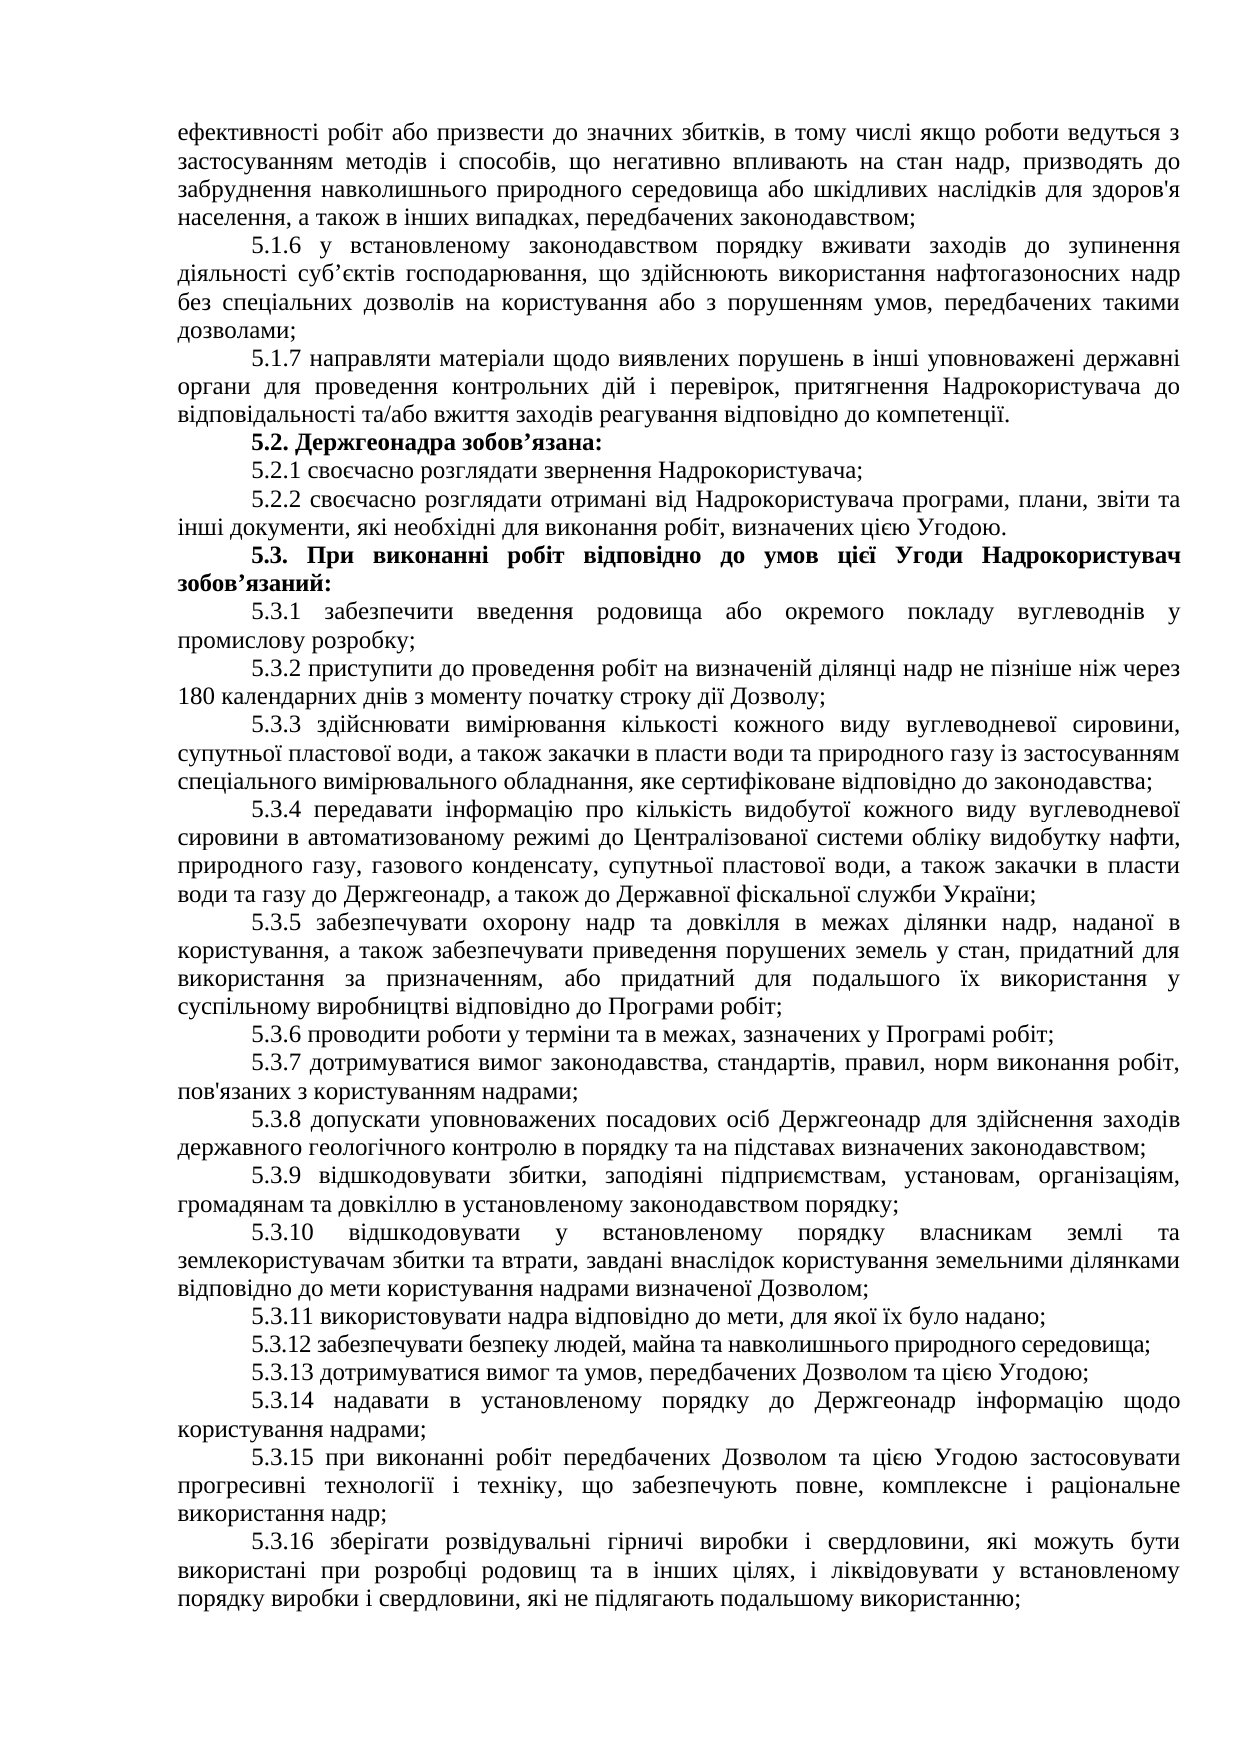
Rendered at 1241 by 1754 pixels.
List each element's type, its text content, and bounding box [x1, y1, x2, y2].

text 5.3.8 допускати уповноважених посадових осіб Держгеонадр для здійснення заходів державного геологічного контролю в порядку та на підставах визначених законодавством; [177, 1105, 1181, 1161]
text 5.3.7 дотримуватися вимог законодавства, стандартів, правил, норм виконання робіт, пов'язаних з користуванням надрами; [177, 1048, 1181, 1105]
text 5.2.1 своєчасно розглядати звернення Надрокористувача; [177, 456, 1181, 484]
text 5.3.6 проводити роботи у терміни та в межах, зазначених у Програмі робіт; [177, 1020, 1181, 1048]
text 5.3.12 забезпечувати безпеку людей, майна та навколишнього природного середовища; [177, 1330, 1181, 1358]
text 5.2. Держгеонадра зобов’язана: [177, 428, 1181, 456]
text 5.3.16 зберігати розвідувальні гірничі виробки і свердловини, які можуть бути використані при розробці родовищ та в інших цілях, і ліквідовувати у встановленому порядку виробки і свердловини, які не підлягають подальшому використанню; [177, 1527, 1181, 1612]
text 5.3.10 відшкодовувати у встановленому порядку власникам землі та землекористувачам збитки та втрати, завдані внаслідок користування земельними ділянками відповідно до мети користування надрами визначеної Дозволом; [177, 1217, 1181, 1302]
text 5.3.2 приступити до проведення робіт на визначеній ділянці надр не пізніше ніж через 180 календарних днів з моменту початку строку дії Дозволу; [177, 654, 1181, 710]
text 5.1.7 направляти матеріали щодо виявлених порушень в інші уповноважені державні органи для проведення контрольних дій і перевірок, притягнення Надрокористувача до відповідальності та/або вжиття заходів реагування відповідно до компетенції. [177, 344, 1181, 428]
text 5.3.5 забезпечувати охорону надр та довкілля в межах ділянки надр, наданої в користування, а також забезпечувати приведення порушених земель у стан, придатний для використання за призначенням, або придатний для подальшого їх використання у суспільному виробництві відповідно до Програми робіт; [177, 907, 1181, 1020]
text 5.2.2 своєчасно розглядати отримані від Надрокористувача програми, плани, звіти та інші документи, які необхідні для виконання робіт, визначених цією Угодою. [177, 484, 1181, 541]
text 5.3.3 здійснювати вимірювання кількості кожного виду вуглеводневої сировини, супутньої пластової води, а також закачки в пласти води та природного газу із застосуванням спеціального вимірювального обладнання, яке сертифіковане відповідно до законодавства; [177, 710, 1181, 794]
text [177, 118, 1181, 231]
text 5.1.6 у встановленому законодавством порядку вживати заходів до зупинення діяльності суб’єктів господарювання, що здійснюють використання нафтогазоносних надр без спеціальних дозволів на користування або з порушенням умов, передбачених такими дозволами; [177, 231, 1181, 344]
text 5.3. При виконанні робіт відповідно до умов цієї Угоди Надрокористувач зобов’язаний: [177, 541, 1181, 597]
text 5.3.4 передавати інформацію про кількість видобутої кожного виду вуглеводневої сировини в автоматизованому режимі до Централізованої системи обліку видобутку нафти, природного газу, газового конденсату, супутньої пластової води, а також закачки в пласти води та газу до Держгеонадр, а також до Державної фіскальної служби України; [177, 794, 1181, 850]
text 5.3.1 забезпечити введення родовища або окремого покладу вуглеводнів у промислову розробку; [177, 597, 1181, 654]
text 5.3.9 відшкодовувати збитки, заподіяні підприємствам, установам, організаціям, громадянам та довкіллю в установленому законодавством порядку; [177, 1161, 1181, 1217]
text 5.3.11 використовувати надра відповідно до мети, для якої їх було надано; [177, 1302, 1181, 1330]
text 5.3.13 дотримуватися вимог та умов, передбачених Дозволом та цією Угодою; [177, 1358, 1181, 1386]
text 5.3.15 при виконанні робіт передбачених Дозволом та цією Угодою застосовувати прогресивні технології і техніку, що забезпечують повне, комплексне і раціональне використання надр; [177, 1443, 1181, 1527]
text 5.3.14 надавати в установленому порядку до Держгеонадр інформацію щодо користування надрами; [177, 1386, 1181, 1443]
text 5.3.4 передавати інформацію про кількість видобутої кожного виду вуглеводневої сировини в автоматизованому режимі до Централізованої системи обліку видобутку нафти, природного газу, газового конденсату, супутньої пластової води, а також закачки в пласти води та газу до Держгеонадр, а також до Державної фіскальної служби України; [343, 879, 1181, 907]
